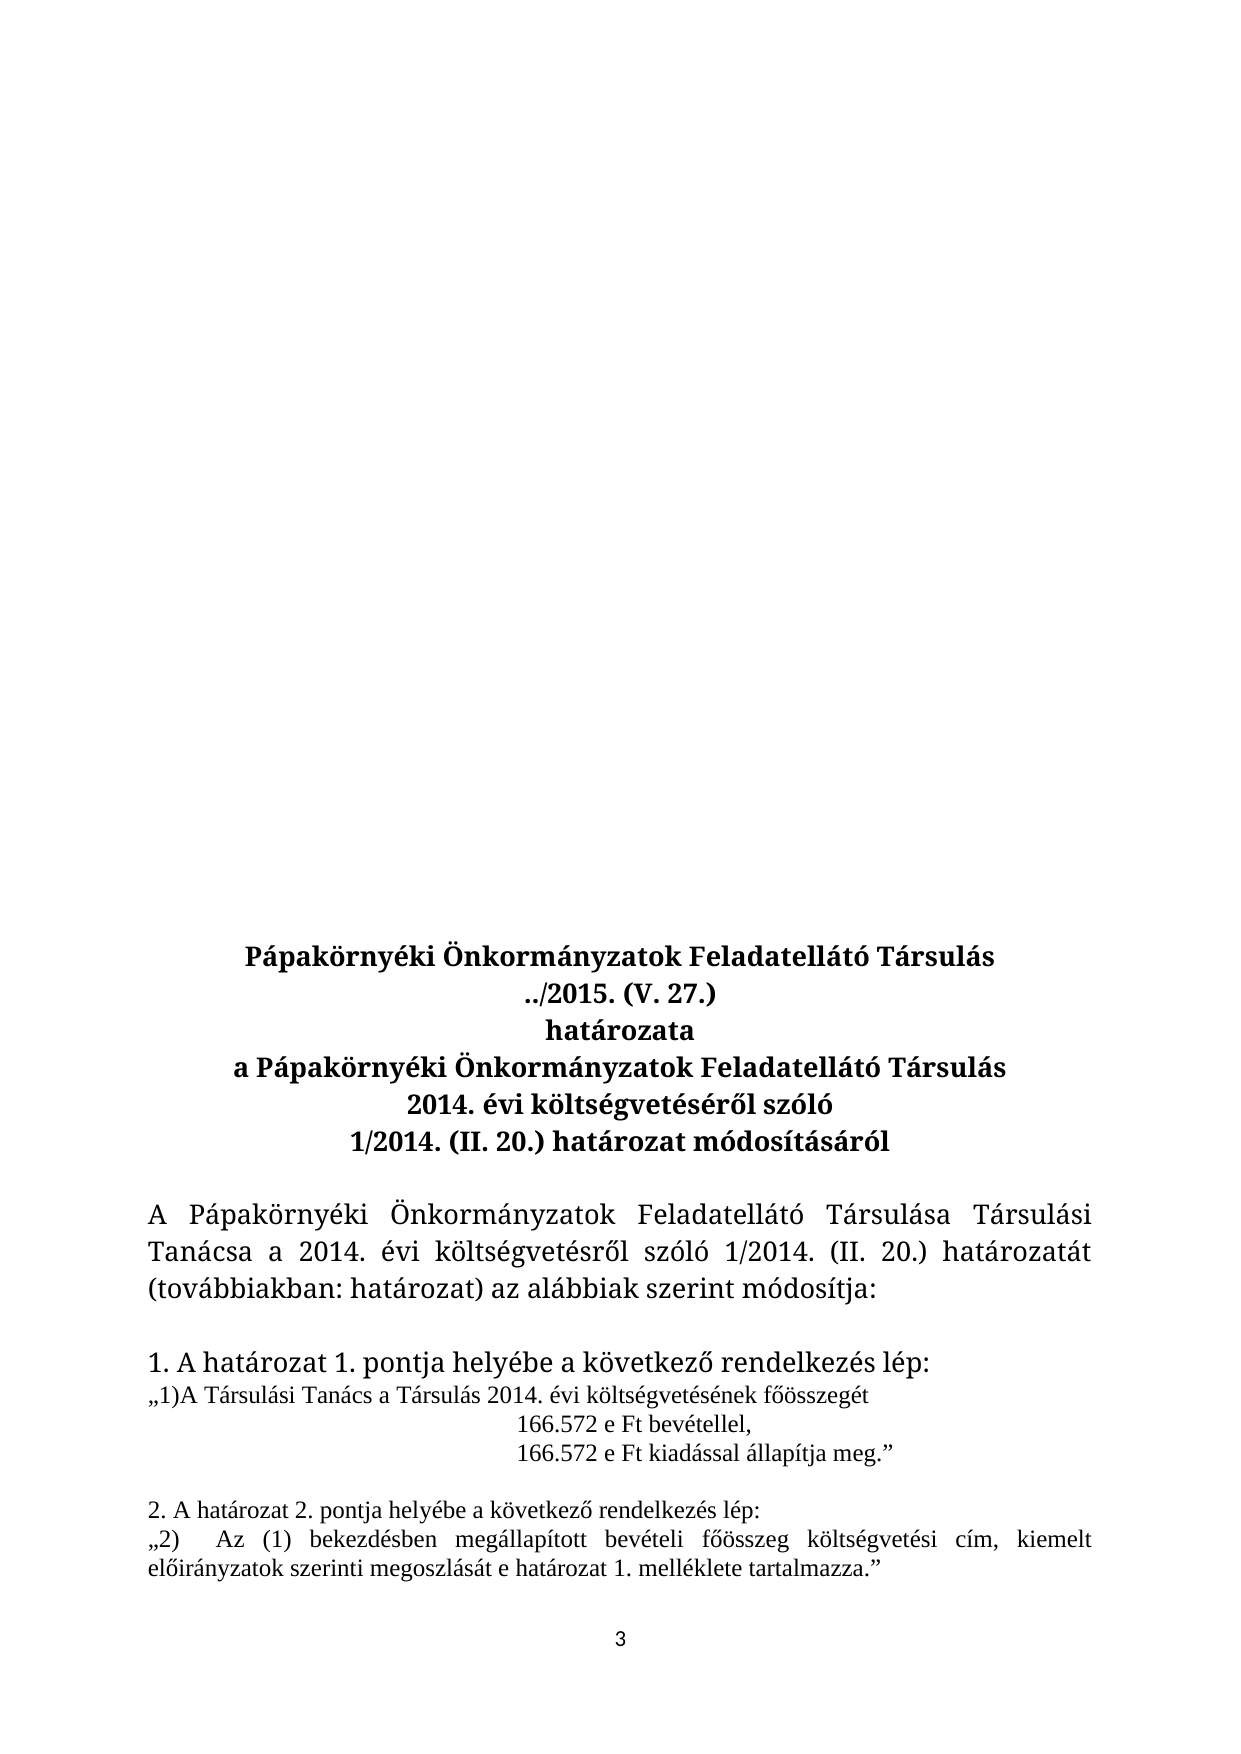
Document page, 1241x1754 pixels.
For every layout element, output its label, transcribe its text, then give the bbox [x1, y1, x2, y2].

text 166.572 e Ft bevétellel, [148, 1409, 1093, 1438]
text „2) Az (1) bekezdésben megállapított bevételi főösszeg költségvetési cím, kiemelt előirányzatok szerinti megoszlását e határozat 1. melléklete tartalmazza.” [148, 1524, 1093, 1581]
text határozat 2. pontja helyébe a következő rendelkezés lép: [148, 1495, 1093, 1524]
text 166.572 e Ft kiadással állapítja meg.” [148, 1438, 1093, 1466]
text Pápakörnyéki Önkormányzatok Feladatellátó Társulás [148, 938, 1093, 974]
text 2014. évi költségvetéséről szóló [148, 1085, 1093, 1122]
text a Pápakörnyéki Önkormányzatok Feladatellátó Társulás [148, 1048, 1093, 1085]
text „1)A Társulási Tanács a Társulás 2014. évi költségvetésének főösszegét [148, 1380, 1093, 1409]
text határozata [148, 1011, 1093, 1048]
text 1/2014. (II. 20.) határozat módosításáról [148, 1122, 1093, 1159]
text ../2015. (V. 27.) [148, 974, 1093, 1011]
text határozat 1. pontja helyébe a következő rendelkezés lép: [148, 1343, 1093, 1380]
text A Pápakörnyéki Önkormányzatok Feladatellátó Társulása Társulási Tanácsa a 2014. évi költségvetésről szóló 1/2014. (II. 20.) határozatát (továbbiakban: határozat) az alábbiak szerint módosítja: [148, 1196, 1093, 1306]
